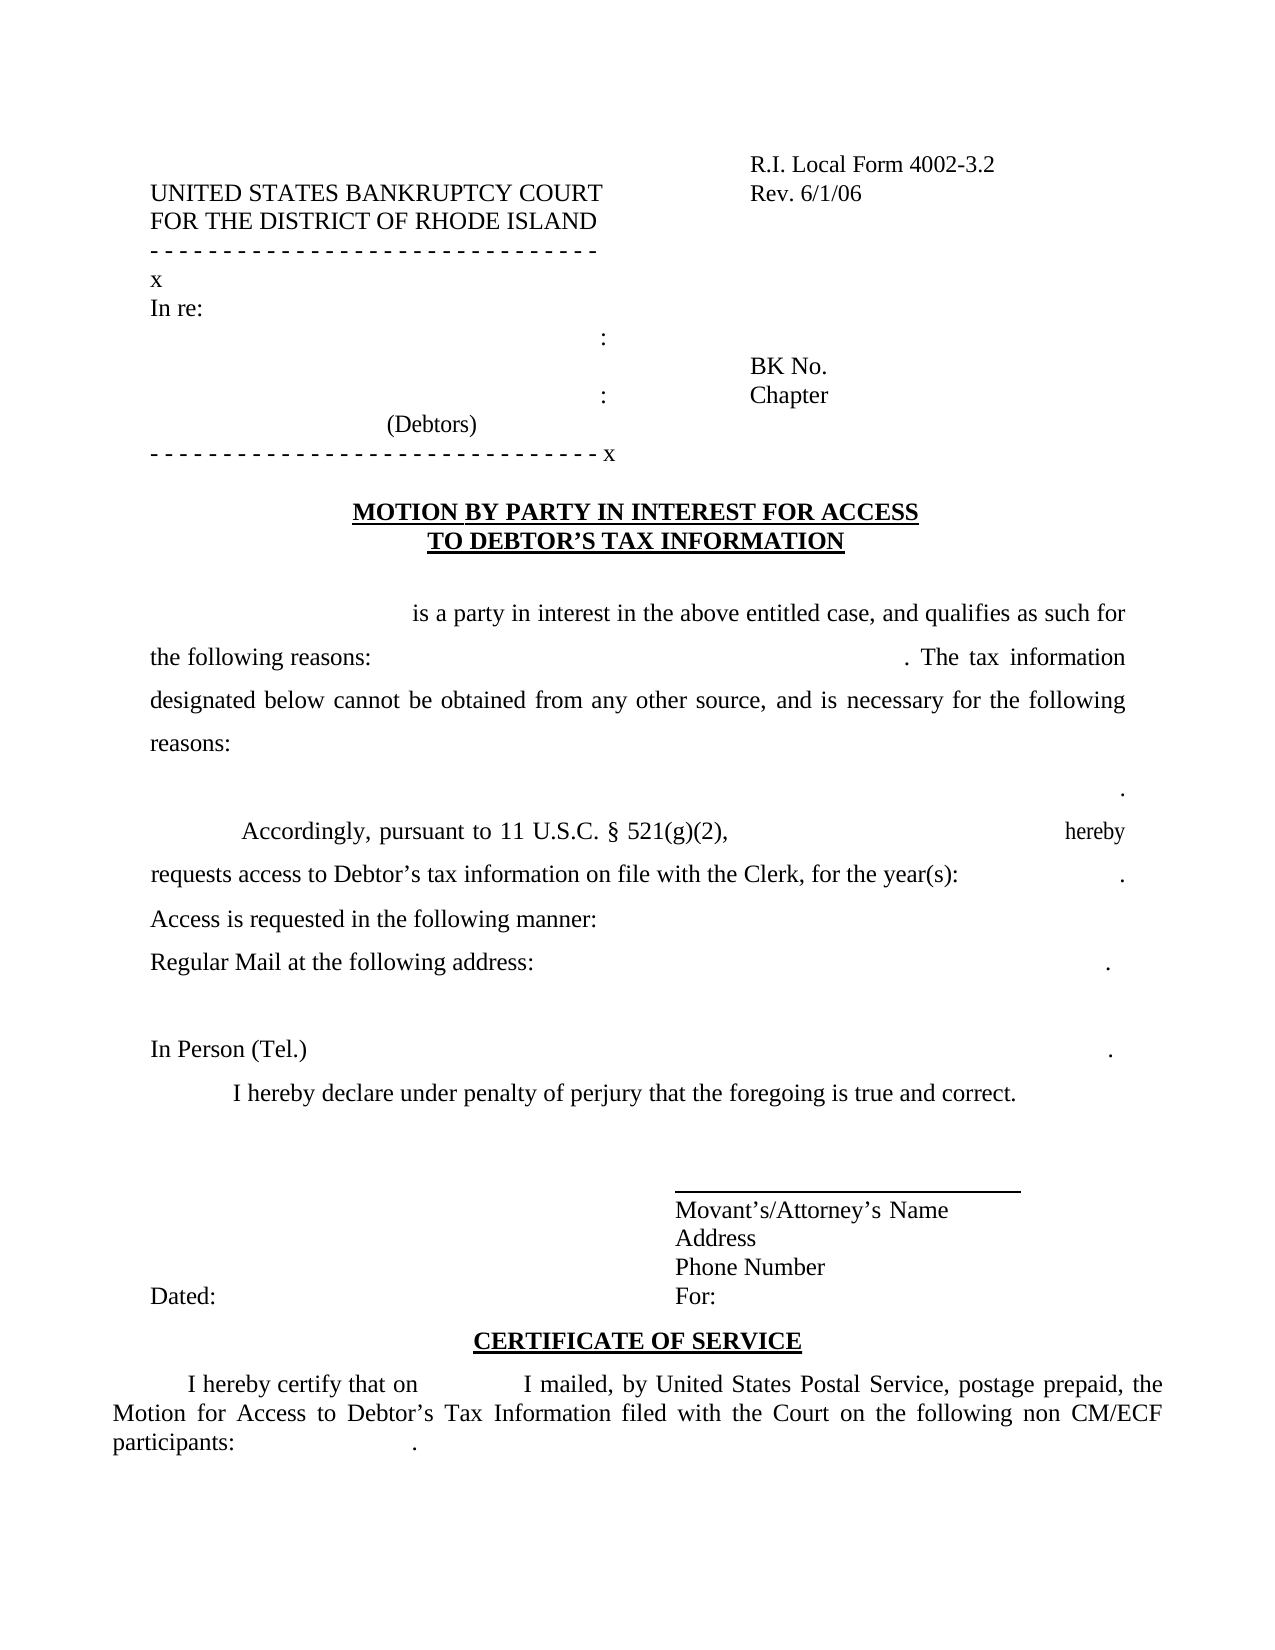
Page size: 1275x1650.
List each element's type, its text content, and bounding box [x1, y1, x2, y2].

text Rev. 6/1/06 [750, 179, 1175, 206]
text : [190, 322, 1017, 351]
text BK No. [750, 351, 951, 380]
text I hereby declare under penalty of perjury that the foregoing is true and correct. [232, 1078, 1017, 1107]
text : Chapter [600, 380, 1175, 409]
subtitle CERTIFICATE OF SERVICE [232, 1326, 1043, 1354]
text R.I. Local Form 4002-3.2 [750, 150, 1175, 178]
text - - - - - - - - - - - - - - - - - - - - - - - - - - - - - - - x [150, 235, 614, 293]
text I hereby certify that on I mailed, by United States Postal Service, postage prepaid, the Motion for Access to Debtor’s Tax Information filed with the Court on the following non CM/ECF participants: . [112, 1369, 1163, 1455]
text is a party in interest in the above entitled case, and qualifies as such for the following reasons: . The tax information designated below cannot be obtained from any other source, and is necessary for the following reasons: [150, 598, 1126, 757]
text . Accordingly, pursuant to 11 U.S.C. § 521(g)(2), hereby requests access to Debtor’s tax information on file with the Clerk, for the year(s): . [150, 773, 1125, 888]
text - - - - - - - - - - - - - - - - - - - - - - - - - - - - - - - x [150, 438, 951, 467]
text Movant’s/Attorney’s Name Address [675, 1195, 951, 1252]
text UNITED STATES BANKRUPTCY COURT FOR THE DISTRICT OF RHODE ISLAND [150, 178, 605, 235]
text Dated: For: [150, 1281, 1175, 1310]
text Access is requested in the following manner: [150, 904, 1175, 932]
text Phone Number [675, 1252, 951, 1281]
text In Person (Tel.) . [100, 1034, 1164, 1063]
text Regular Mail at the following address: . [150, 947, 1175, 976]
subtitle MOTION BY PARTY IN INTEREST FOR ACCESS TO DEBTOR’S TAX INFORMATION [352, 497, 951, 555]
text (Debtors) [100, 409, 477, 438]
text In re: [150, 293, 614, 322]
